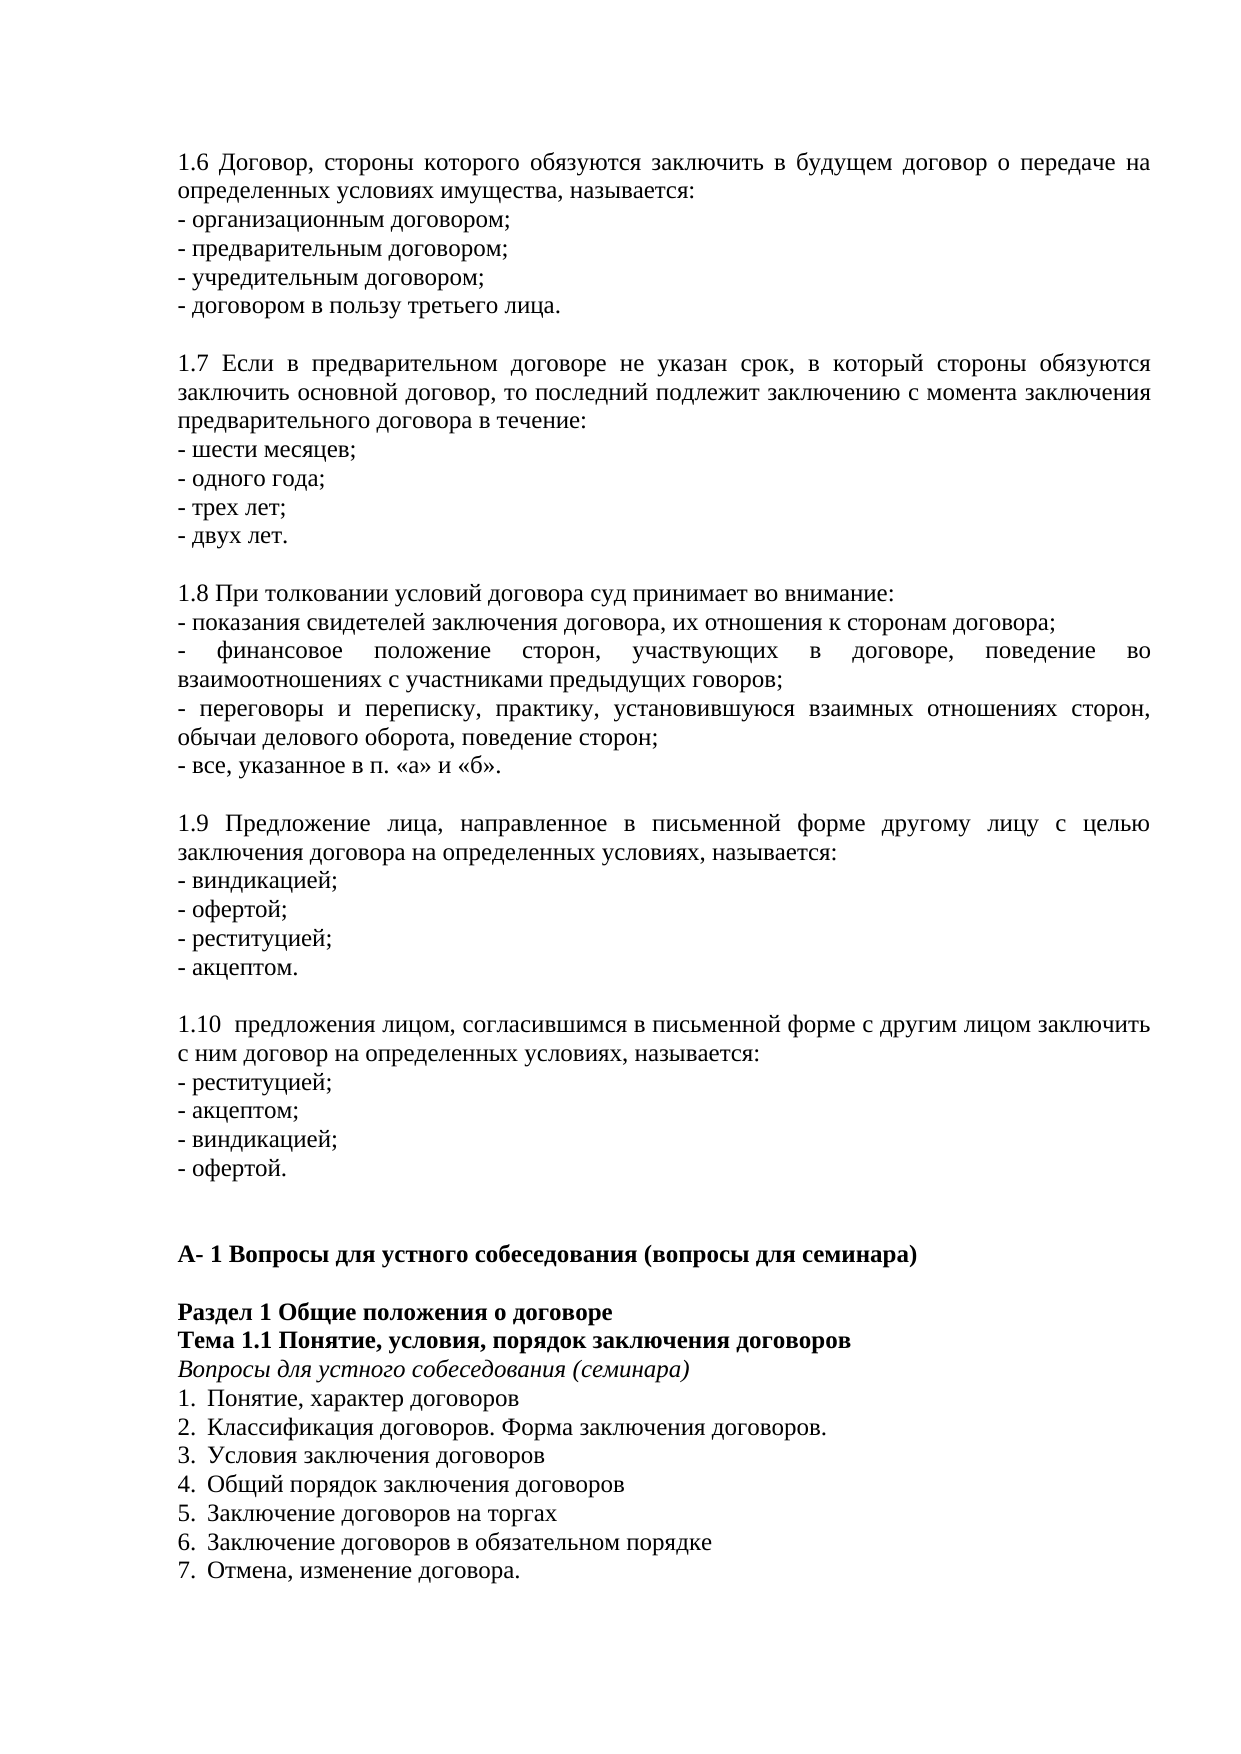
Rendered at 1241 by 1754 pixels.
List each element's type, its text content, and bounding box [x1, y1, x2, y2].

text Тема 1.1 Понятие, условия, порядок заключения договоров [177, 1326, 1152, 1354]
text - все, указанное в п. «а» и «б». [177, 751, 1152, 779]
list Понятие, характер договоров [177, 1383, 1152, 1412]
text - акцептом; [177, 1096, 1152, 1124]
text - реституцией; [177, 923, 1152, 952]
text 1.8 При толковании условий договора суд принимает во внимание: [177, 578, 1152, 607]
list Общий порядок заключения договоров [177, 1469, 1152, 1498]
text - одного года; [177, 463, 1152, 492]
text А- 1 Вопросы для устного собеседования (вопросы для семинара) [177, 1239, 1167, 1268]
text - реституцией; [177, 1067, 1152, 1096]
list Классификация договоров. Форма заключения договоров. [177, 1412, 1152, 1441]
text - финансовое положение сторон, участвующих в договоре, поведение во взаимоотношениях с участниками предыдущих говоров; [177, 636, 1152, 693]
text - договором в пользу третьего лица. [177, 291, 1152, 319]
text - виндикацией; [177, 866, 1152, 894]
text - офертой. [177, 1153, 1152, 1182]
text - предварительным договором; [177, 233, 1152, 262]
text - организационным договором; [177, 204, 1152, 233]
text - офертой; [177, 894, 1152, 923]
text Раздел 1 Общие положения о договоре [177, 1297, 1152, 1326]
text - трех лет; [177, 492, 1152, 521]
text - переговоры и переписку, практику, установившуюся взаимных отношениях сторон, обычаи делового оборота, поведение сторон; [177, 693, 1152, 751]
text - шести месяцев; [177, 434, 1152, 463]
text - двух лет. [177, 521, 1152, 549]
text 1.7 Если в предварительном договоре не указан срок, в который стороны обязуются заключить основной договор, то последний подлежит заключению с момента заключения предварительного договора в течение: [177, 348, 1152, 434]
list Отмена, изменение договора. [177, 1556, 1152, 1584]
text 1.10 предложения лицом, согласившимся в письменной форме с другим лицом заключить с ним договор на определенных условиях, называется: [177, 1009, 1152, 1067]
text 1.9 Предложение лица, направленное в письменной форме другому лицу с целью заключения договора на определенных условиях, называется: [177, 808, 1152, 866]
text 1.6 Договор, стороны которого обязуются заключить в будущем договор о передаче на определенных условиях имущества, называется: [177, 147, 1152, 204]
text - акцептом. [177, 952, 1152, 981]
list Заключение договоров на торгах [177, 1498, 1152, 1527]
text - показания свидетелей заключения договора, их отношения к сторонам договора; [177, 607, 1152, 636]
text Вопросы для устного собеседования (семинара) [177, 1354, 1152, 1383]
text - учредительным договором; [177, 262, 1152, 291]
list Заключение договоров в обязательном порядке [177, 1527, 1152, 1556]
list Условия заключения договоров [177, 1441, 1152, 1469]
text - виндикацией; [177, 1124, 1152, 1153]
